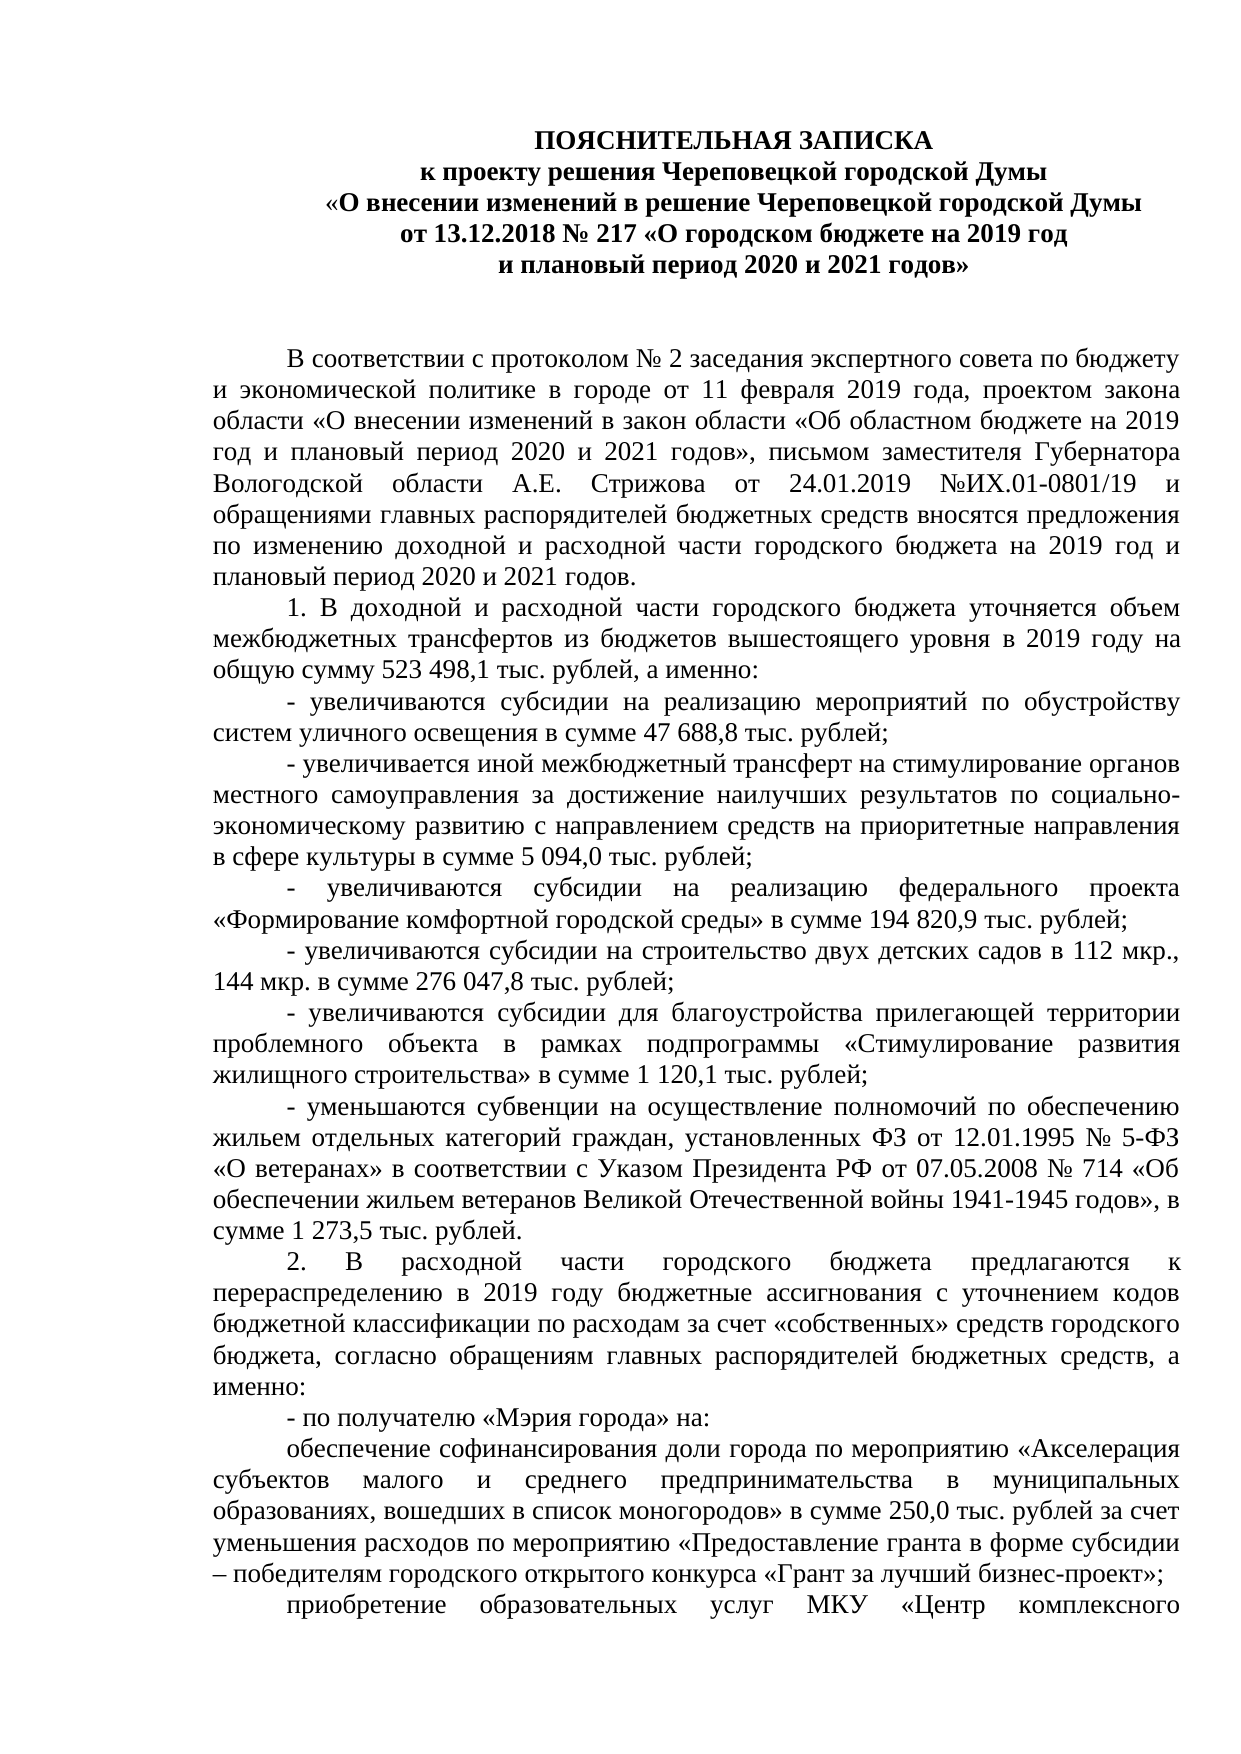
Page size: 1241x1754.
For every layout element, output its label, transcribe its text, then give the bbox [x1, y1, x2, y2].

text - увеличиваются субсидии на реализацию мероприятий по обустройству систем уличного освещения в сумме 47 688,8 тыс. рублей; [213, 685, 1181, 747]
text - увеличиваются субсидии для благоустройства прилегающей территории проблемного объекта в рамках подпрограммы «Стимулирование развития жилищного строительства» в сумме 1 120,1 тыс. рублей; [213, 996, 1181, 1089]
text - увеличиваются субсидии на реализацию федерального проекта «Формирование комфортной городской среды» в сумме 194 820,9 тыс. рублей; [213, 872, 1181, 934]
text В соответствии с протоколом № 2 заседания экспертного совета по бюджету и экономической политике в городе от 11 февраля 2019 года, проектом закона области «О внесении изменений в закон области «Об областном бюджете на 2019 год и плановый период 2020 и 2021 годов», письмом заместителя Губернатора Вологодской области А.Е. Стрижова от 24.01.2019 №ИХ.01-0801/19 и обращениями главных распорядителей бюджетных средств вносятся предложения по изменению доходной и расходной части городского бюджета на 2019 год и плановый период 2020 и 2021 годов. [213, 342, 1181, 591]
text «О внесении изменений в решение Череповецкой городской Думы [213, 186, 1181, 217]
text от 13.12.2018 № 217 «О городском бюджете на 2019 год [213, 217, 1181, 249]
text - увеличивается иной межбюджетный трансферт на стимулирование органов местного самоуправления за достижение наилучших результатов по социально-экономическому развитию с направлением средств на приоритетные направления в сфере культуры в сумме 5 094,0 тыс. рублей; [213, 747, 1181, 872]
text обеспечение софинансирования доли города по мероприятию «Акселерация субъектов малого и среднего предпринимательства в муниципальных образованиях, вошедших в список моногородов» в сумме 250,0 тыс. рублей за счет уменьшения расходов по мероприятию «Предоставление гранта в форме субсидии – победителям городского открытого конкурса «Грант за лучший бизнес-проект»; [213, 1432, 1181, 1588]
text - увеличиваются субсидии на строительство двух детских садов в 112 мкр., 144 мкр. в сумме 276 047,8 тыс. рублей; [213, 934, 1181, 996]
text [213, 1588, 1181, 1619]
text 2. В расходной части городского бюджета предлагаются к перераспределению в 2019 году бюджетные ассигнования с уточнением кодов бюджетной классификации по расходам за счет «собственных» средств городского бюджета, согласно обращениям главных распорядителей бюджетных средств, а именно: [213, 1245, 1181, 1401]
text 1. В доходной и расходной части городского бюджета уточняется объем межбюджетных трансфертов из бюджетов вышестоящего уровня в 2019 году на общую сумму 523 498,1 тыс. рублей, а именно: [213, 591, 1181, 685]
text к проекту решения Череповецкой городской Думы [213, 155, 1181, 186]
text - уменьшаются субвенции на осуществление полномочий по обеспечению жильем отдельных категорий граждан, установленных ФЗ от 12.01.1995 № 5-ФЗ «О ветеранах» в соответствии с Указом Президента РФ от 07.05.2008 № 714 «Об обеспечении жильем ветеранов Великой Отечественной войны 1941-1945 годов», в сумме 1 273,5 тыс. рублей. [213, 1089, 1181, 1245]
text ПОЯСНИТЕЛЬНАЯ ЗАПИСКА [213, 124, 1181, 155]
text и плановый период 2020 и 2021 годов» [213, 249, 1181, 280]
text - по получателю «Мэрия города» на: [213, 1401, 1181, 1432]
